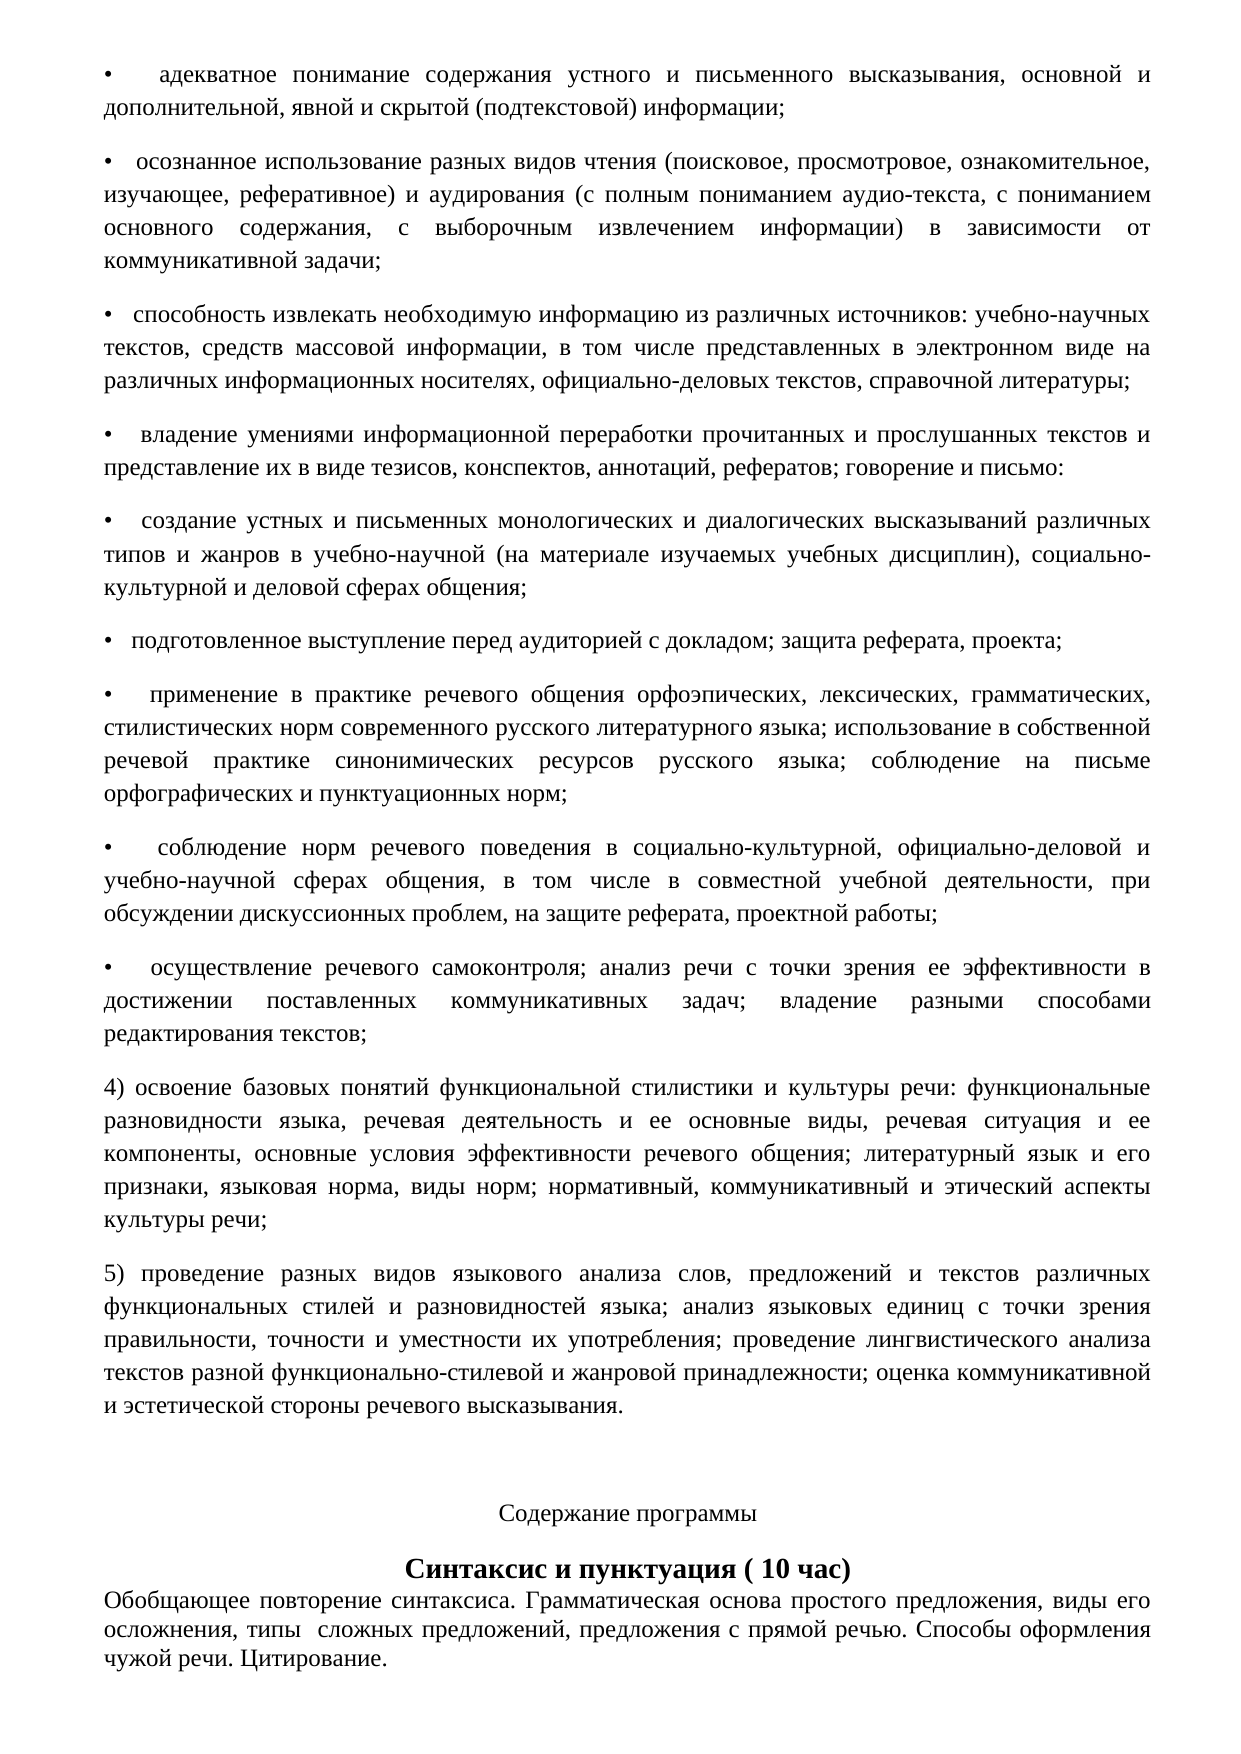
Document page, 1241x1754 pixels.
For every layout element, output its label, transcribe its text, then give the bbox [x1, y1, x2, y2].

text 5) проведение разных видов языкового анализа слов, предложений и текстов различных функциональных стилей и разновидностей языка; анализ языковых единиц с точки зрения правильности, точности и уместности их употребления; проведение лингвистического анализа текстов разной функционально-стилевой и жанровой принадлежности; оценка коммуникативной и эстетической стороны речевого высказывания. [103, 1258, 1152, 1419]
text • создание устных и письменных монологических и диалогических высказываний различных типов и жанров в учебно-научной (на материале изучаемых учебных дисциплин), социально-культурной и деловой сферах общения; [103, 506, 1152, 600]
text • осуществление речевого самоконтроля; анализ речи с точки зрения ее эффективности в достижении поставленных коммуникативных задач; владение разными способами редактирования текстов; [103, 952, 1152, 1047]
text • применение в практике речевого общения орфоэпических, лексических, грамматических, стилистических норм современного русского литературного языка; использование в собственной речевой практике синонимических ресурсов русского языка; соблюдение на письме орфографических и пунктуационных норм; [103, 679, 1152, 807]
text • осознанное использование разных видов чтения (поисковое, просмотровое, ознакомительное, изучающее, реферативное) и аудирования (с полным пониманием аудио-текста, с пониманием основного содержания, с выборочным извлечением информации) в зависимости от коммуникативной задачи; [103, 146, 1152, 274]
text • владение умениями информационной переработки прочитанных и прослушанных текстов и представление их в виде тезисов, конспектов, аннотаций, рефератов; говорение и письмо: [103, 419, 1152, 481]
text Синтаксис и пунктуация ( 10 час) [103, 1552, 1152, 1585]
text • адекватное понимание содержания устного и письменного высказывания, основной и дополнительной, явной и скрытой (подтекстовой) информации; [103, 59, 1152, 121]
text 4) освоение базовых понятий функциональной стилистики и культуры речи: функциональные разновидности языка, речевая деятельность и ее основные виды, речевая ситуация и ее компоненты, основные условия эффективности речевого общения; литературный язык и его признаки, языковая норма, виды норм; нормативный, коммуникативный и этический аспекты культуры речи; [103, 1072, 1152, 1233]
text Обобщающее повторение синтаксиса. Грамматическая основа простого предложения, виды его осложнения, типы сложных предложений, предложения с прямой речью. Способы оформления чужой речи. Цитирование. [103, 1585, 1152, 1671]
text • соблюдение норм речевого поведения в социально-культурной, официально-деловой и учебно-научной сферах общения, в том числе в совместной учебной деятельности, при обсуждении дискуссионных проблем, на защите реферата, проектной работы; [103, 832, 1152, 927]
text Содержание программы [103, 1498, 1152, 1527]
text • подготовленное выступление перед аудиторией с докладом; защита реферата, проекта; [103, 626, 1152, 654]
text • способность извлекать необходимую информацию из различных источников: учебно-научных текстов, средств массовой информации, в том числе представленных в электронном виде на различных информационных носителях, официально-деловых текстов, справочной литературы; [103, 299, 1152, 394]
